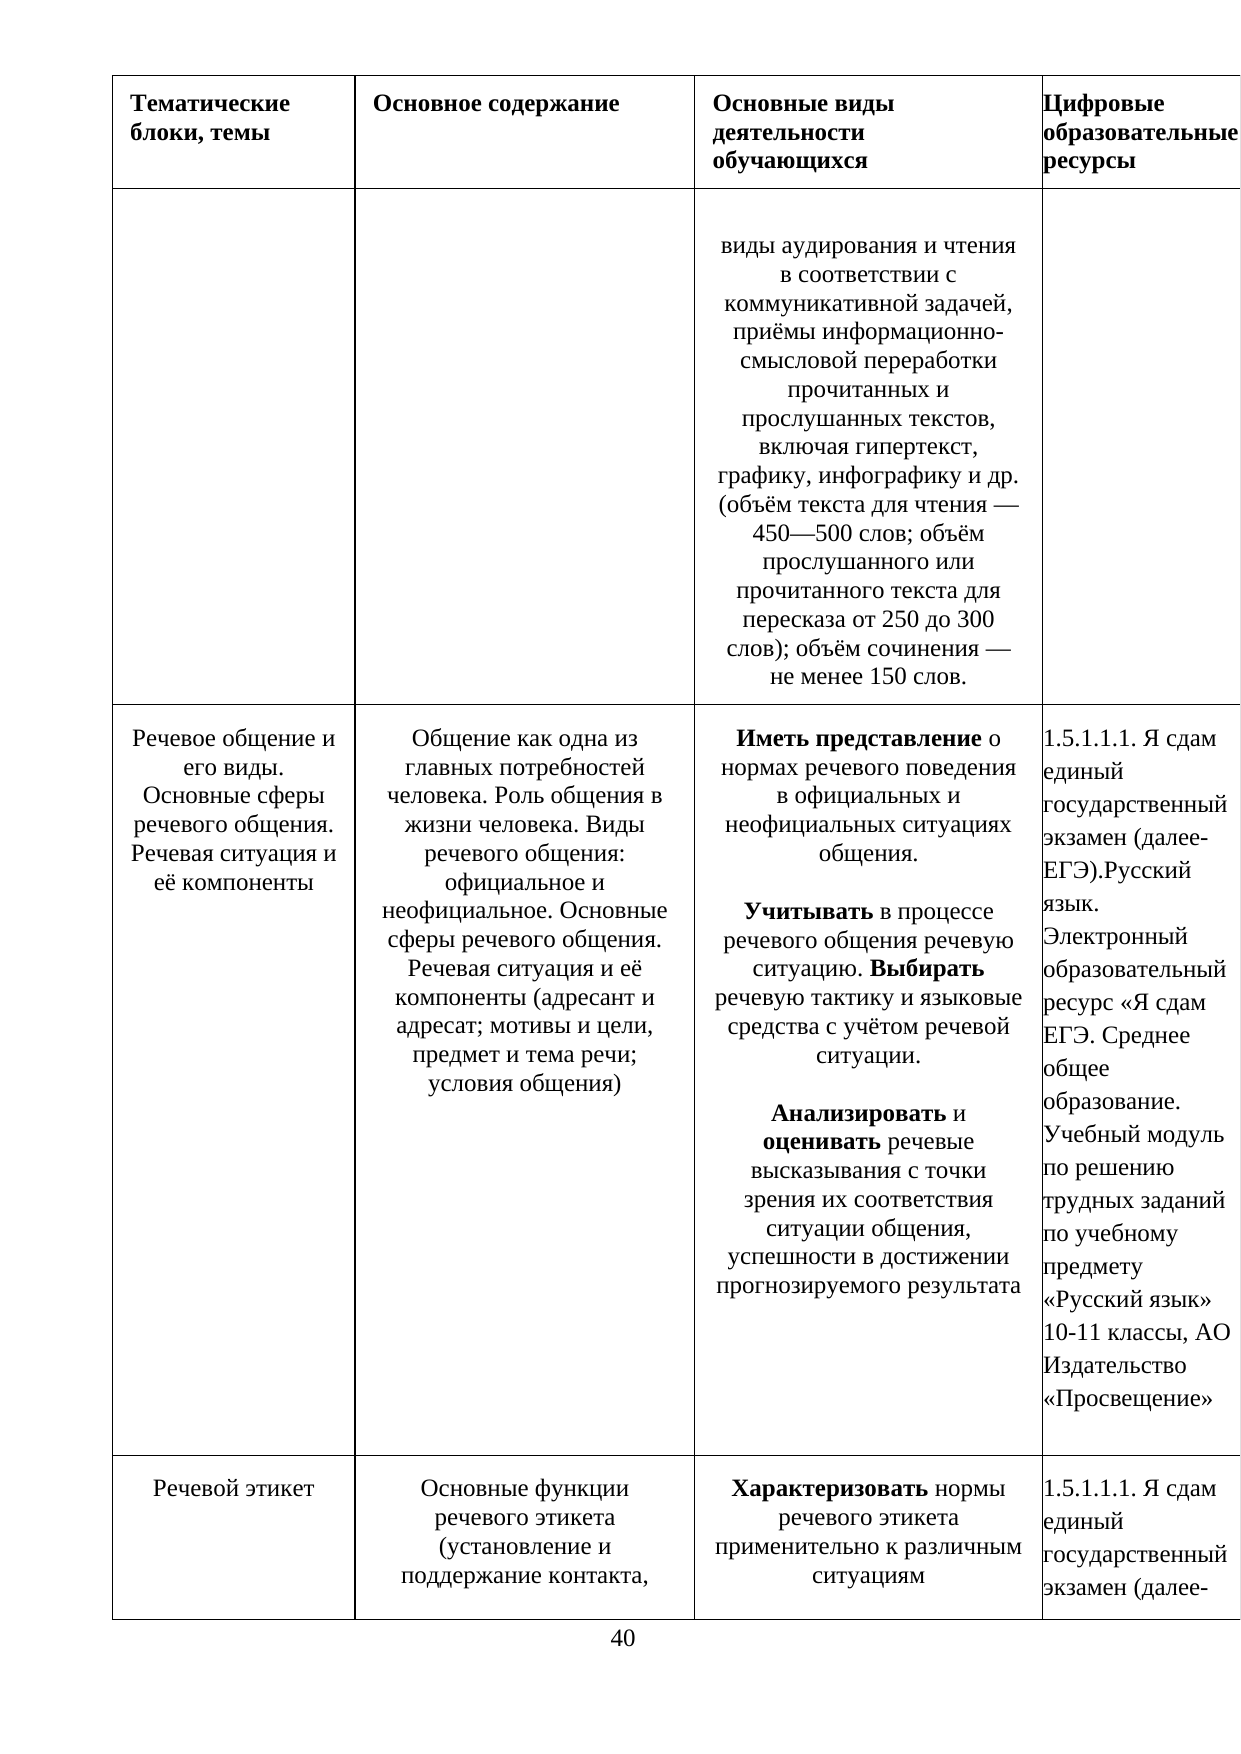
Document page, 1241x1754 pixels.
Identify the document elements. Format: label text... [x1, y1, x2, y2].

table_cell Речевой этикет [113, 1456, 354, 1619]
table_header Основное содержание [356, 76, 694, 188]
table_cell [113, 189, 354, 704]
table_cell Иметь представление о нормах речевого поведения в официальных и неофициальных ситуациях общения. Учитывать в процессе речевого общения речевую ситуацию. Выбирать речевую тактику и языковые средства с учётом речевой ситуации. Анализировать и оценивать речевые высказывания с точки зрения их соответствия ситуации общения, успешности в достижении прогнозируемого результата [695, 705, 1042, 1455]
table_cell Общение как одна из главных потребностей человека. Роль общения в жизни человека. Виды речевого общения: официальное и неофициальное. Основные сферы речевого общения. Речевая ситуация и её компоненты (адресант и адресат; мотивы и цели, предмет и тема речи; условия общения) [356, 705, 694, 1455]
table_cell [356, 189, 694, 704]
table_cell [1043, 189, 1240, 704]
table_cell Речевое общение и его виды. Основные сферы речевого общения. Речевая ситуация и её компоненты [113, 705, 354, 1455]
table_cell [356, 1456, 694, 1619]
table_header Цифровые образовательные ресурсы [1043, 76, 1240, 188]
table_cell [695, 1456, 1042, 1619]
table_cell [695, 189, 1042, 704]
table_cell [1043, 1456, 1240, 1619]
table_header Тематические блоки, темы [113, 76, 354, 188]
table_header Основные виды деятельности обучающихся [695, 76, 1042, 188]
